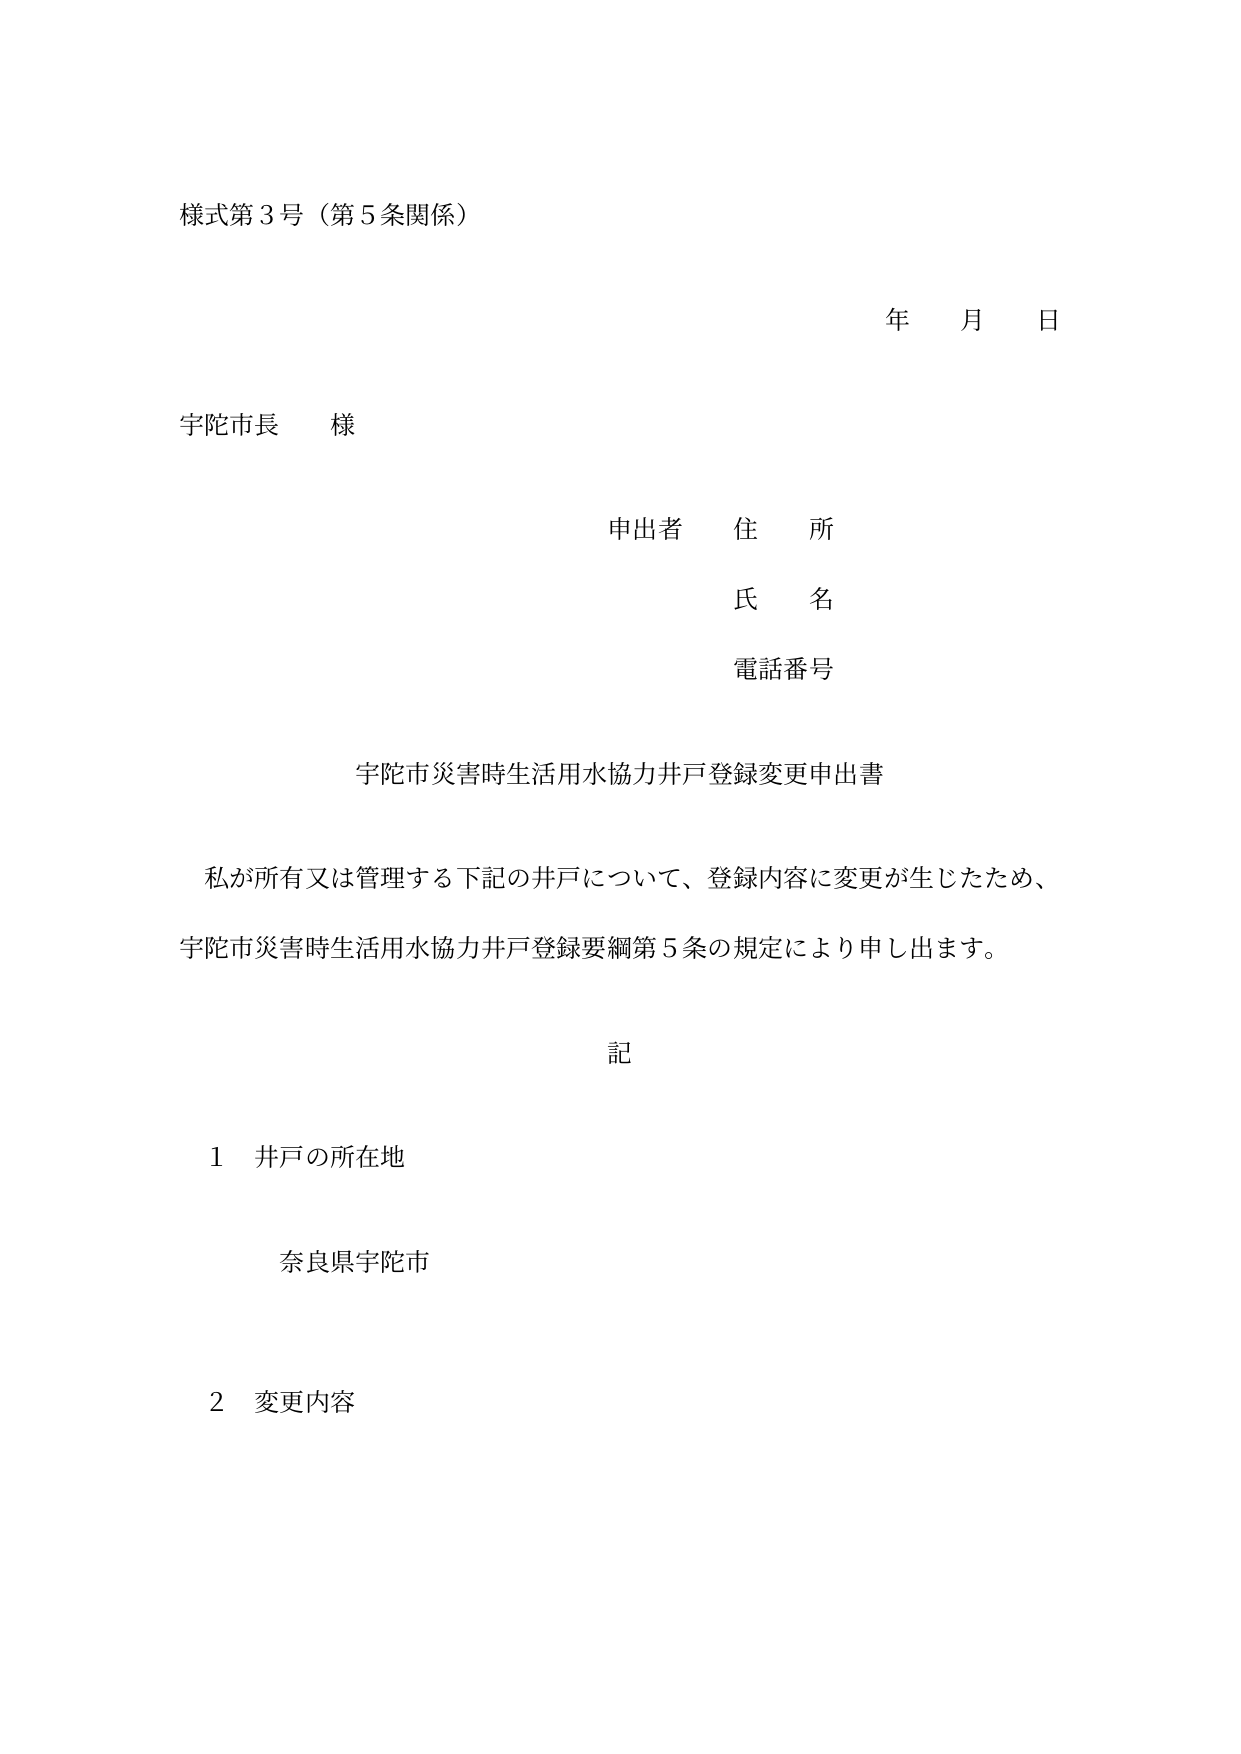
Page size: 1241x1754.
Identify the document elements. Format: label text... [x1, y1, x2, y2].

text 様式第３号（第５条関係） [179, 179, 1061, 249]
text 申出者 住 所 [597, 493, 1061, 563]
text 奈良県宇陀市 [179, 1226, 1061, 1296]
text 宇陀市災害時生活用水協力井戸登録変更申出書 [179, 737, 1061, 807]
text １ 井戸の所在地 [179, 1121, 1061, 1191]
text 電話番号 [597, 633, 1061, 702]
text 記 [179, 1017, 1061, 1086]
text 私が所有又は管理する下記の井戸について、登録内容に変更が生じたため、宇陀市災害時生活用水協力井戸登録要綱第５条の規定により申し出ます。 [179, 842, 1061, 982]
text 宇陀市長 様 [179, 388, 1061, 458]
text 年 月 日 [179, 284, 1061, 353]
text ２ 変更内容 [179, 1366, 1061, 1435]
text 氏 名 [597, 563, 1061, 633]
